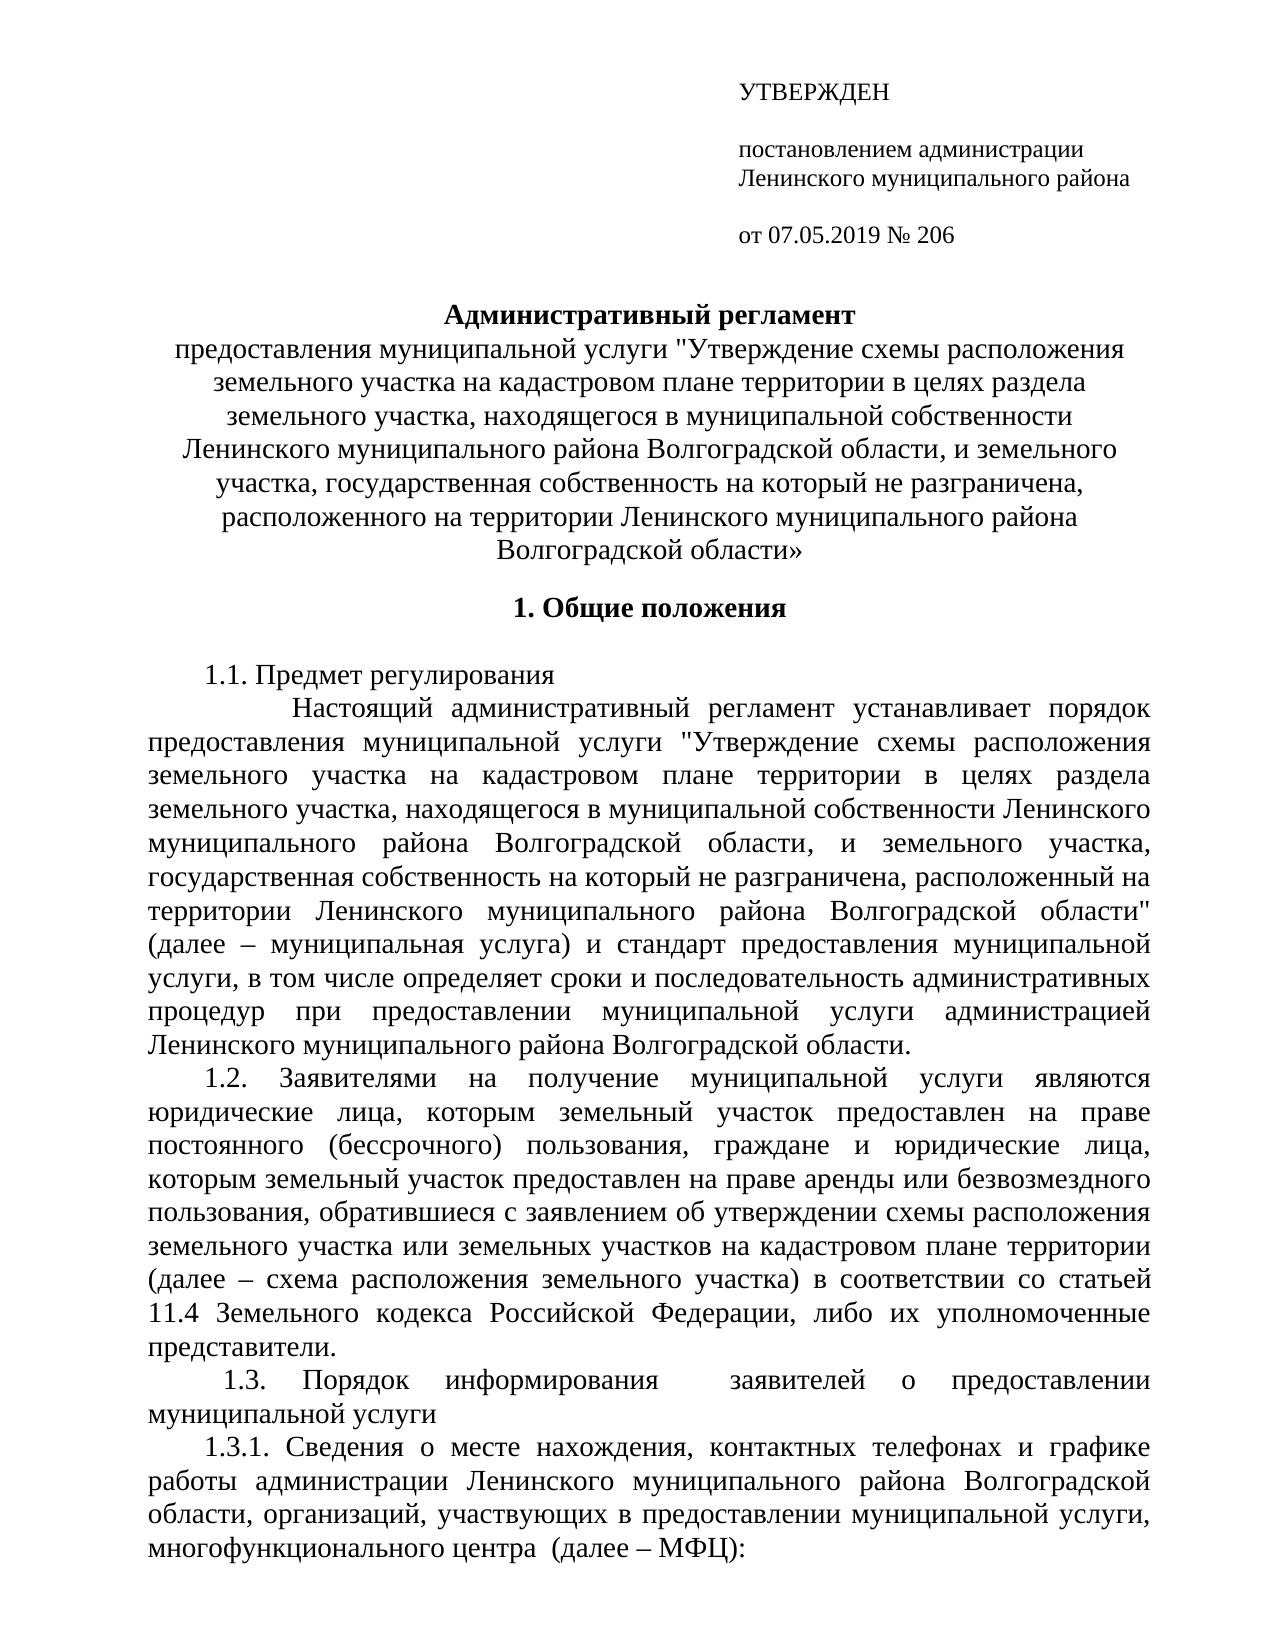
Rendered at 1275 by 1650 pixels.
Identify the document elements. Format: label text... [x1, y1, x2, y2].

text Настоящий административный регламент устанавливает порядок предоставления муниципальной услуги "Утверждение схемы расположения земельного участка на кадастровом плане территории в целях раздела земельного участка, находящегося в муниципальной собственности Ленинского муниципального района Волгоградской области, и земельного участка, государственная собственность на который не разграничена, расположенный на территории Ленинского муниципального района Волгоградской области" (далее – муниципальная услуга) и стандарт предоставления муниципальной услуги, в том числе определяет сроки и последовательность административных процедур при предоставлении муниципальной услуги администрацией Ленинского муниципального района Волгоградской области. [148, 690, 1152, 1060]
text Ленинского муниципального района [738, 163, 1152, 192]
text постановлением администрации [738, 134, 1152, 163]
text земельного участка на кадастровом плане территории в целях раздела [148, 364, 1152, 398]
text Ленинского муниципального района Волгоградской области, и земельного [148, 432, 1152, 465]
text УТВЕРЖДЕН [738, 77, 1152, 106]
text расположенного на территории Ленинского муниципального района [148, 499, 1152, 532]
text от 07.05.2019 № 206 [738, 221, 1152, 249]
text 1. Общие положения [148, 590, 1152, 623]
text 1.1. Предмет регулирования [148, 657, 1152, 690]
text Административный регламент [148, 297, 1152, 331]
text 1.3.1. Сведения о месте нахождения, контактных телефонах и графике работы администрации Ленинского муниципального района Волгоградской области, организаций, участвующих в предоставлении муниципальной услуги, многофункционального центра (далее – МФЦ): [148, 1429, 1152, 1563]
text 1.3. Порядок информирования заявителей о предоставлении муниципальной услуги [148, 1362, 1152, 1429]
text земельного участка, находящегося в муниципальной собственности [148, 398, 1152, 432]
text 1.2. Заявителями на получение муниципальной услуги являются юридические лица, которым земельный участок предоставлен на праве постоянного (бессрочного) пользования, граждане и юридические лица, которым земельный участок предоставлен на праве аренды или безвозмездного пользования, обратившиеся с заявлением об утверждении схемы расположения земельного участка или земельных участков на кадастровом плане территории (далее – схема расположения земельного участка) в соответствии со статьей 11.4 Земельного кодекса Российской Федерации, либо их уполномоченные представители. [148, 1060, 1152, 1362]
text предоставления муниципальной услуги "Утверждение схемы расположения [148, 331, 1152, 364]
text участка, государственная собственность на который не разграничена, [148, 465, 1152, 499]
text Волгоградской области» [148, 532, 1152, 566]
